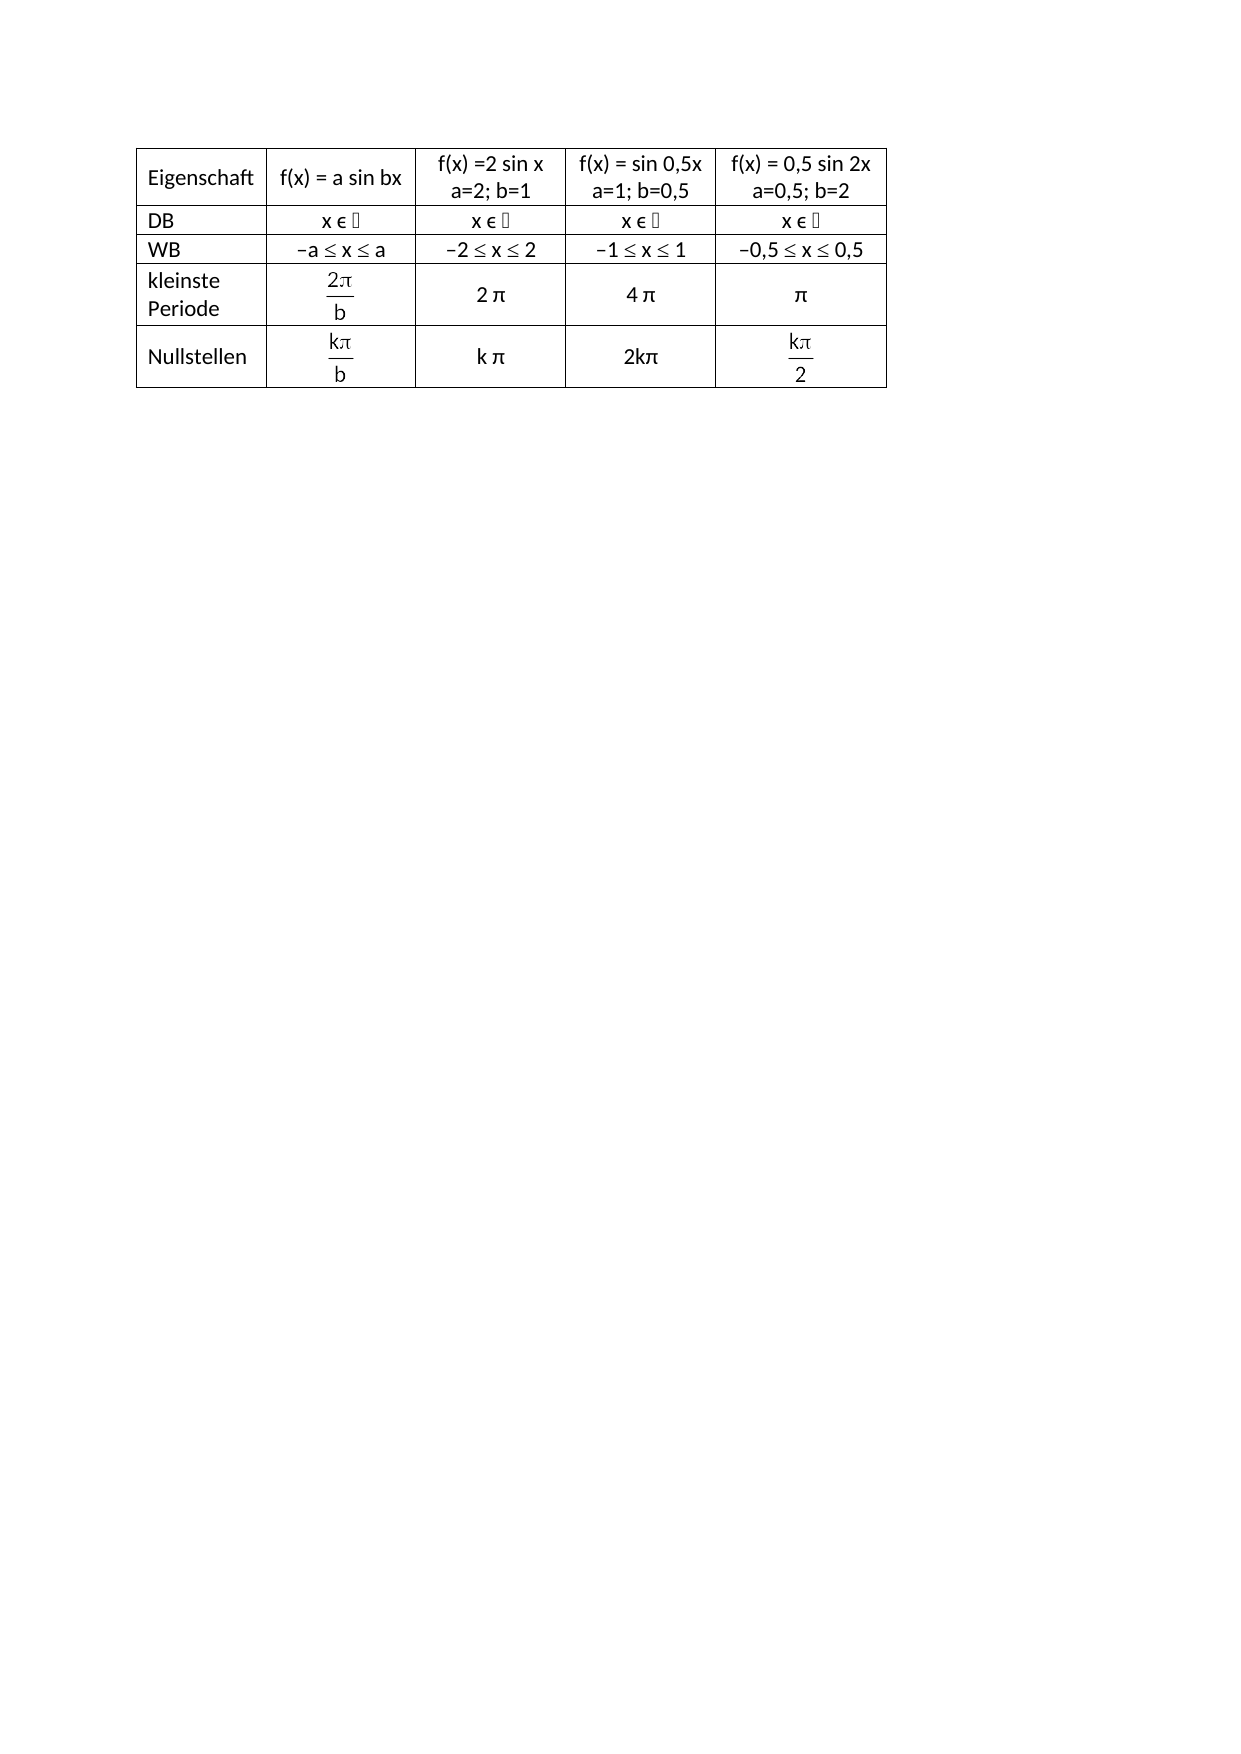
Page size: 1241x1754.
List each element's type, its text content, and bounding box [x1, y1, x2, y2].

table_cell Nullstellen [137, 326, 266, 387]
table_cell 2kπ [566, 326, 715, 387]
table_header f(x) = 0,5 sin 2x a=0,5; b=2 [716, 149, 886, 205]
table_cell k π [416, 326, 565, 387]
table_cell kleinste Periode [137, 264, 266, 325]
table_cell WB [137, 235, 266, 263]
table_cell –0,5 ≤ x ≤ 0,5 [716, 235, 886, 263]
table_cell [267, 264, 415, 325]
table_header f(x) =2 sin x a=2; b=1 [416, 149, 565, 205]
table_cell –2 ≤ x ≤ 2 [416, 235, 565, 263]
table_header f(x) = a sin bx [267, 149, 415, 205]
table_cell DB [137, 206, 266, 234]
table_cell x ϵ [267, 206, 415, 234]
table_cell x ϵ [416, 206, 565, 234]
table_cell [716, 326, 886, 387]
table_cell x ϵ [716, 206, 886, 234]
table_header f(x) = sin 0,5x a=1; b=0,5 [566, 149, 715, 205]
table_cell –a ≤ x ≤ a [267, 235, 415, 263]
table_header Eigenschaft [137, 149, 266, 205]
table_cell 2 π [416, 264, 565, 325]
table_cell π [716, 264, 886, 325]
table_cell x ϵ [566, 206, 715, 234]
table_cell –1 ≤ x ≤ 1 [566, 235, 715, 263]
table_cell [267, 326, 415, 387]
table_cell 4 π [566, 264, 715, 325]
